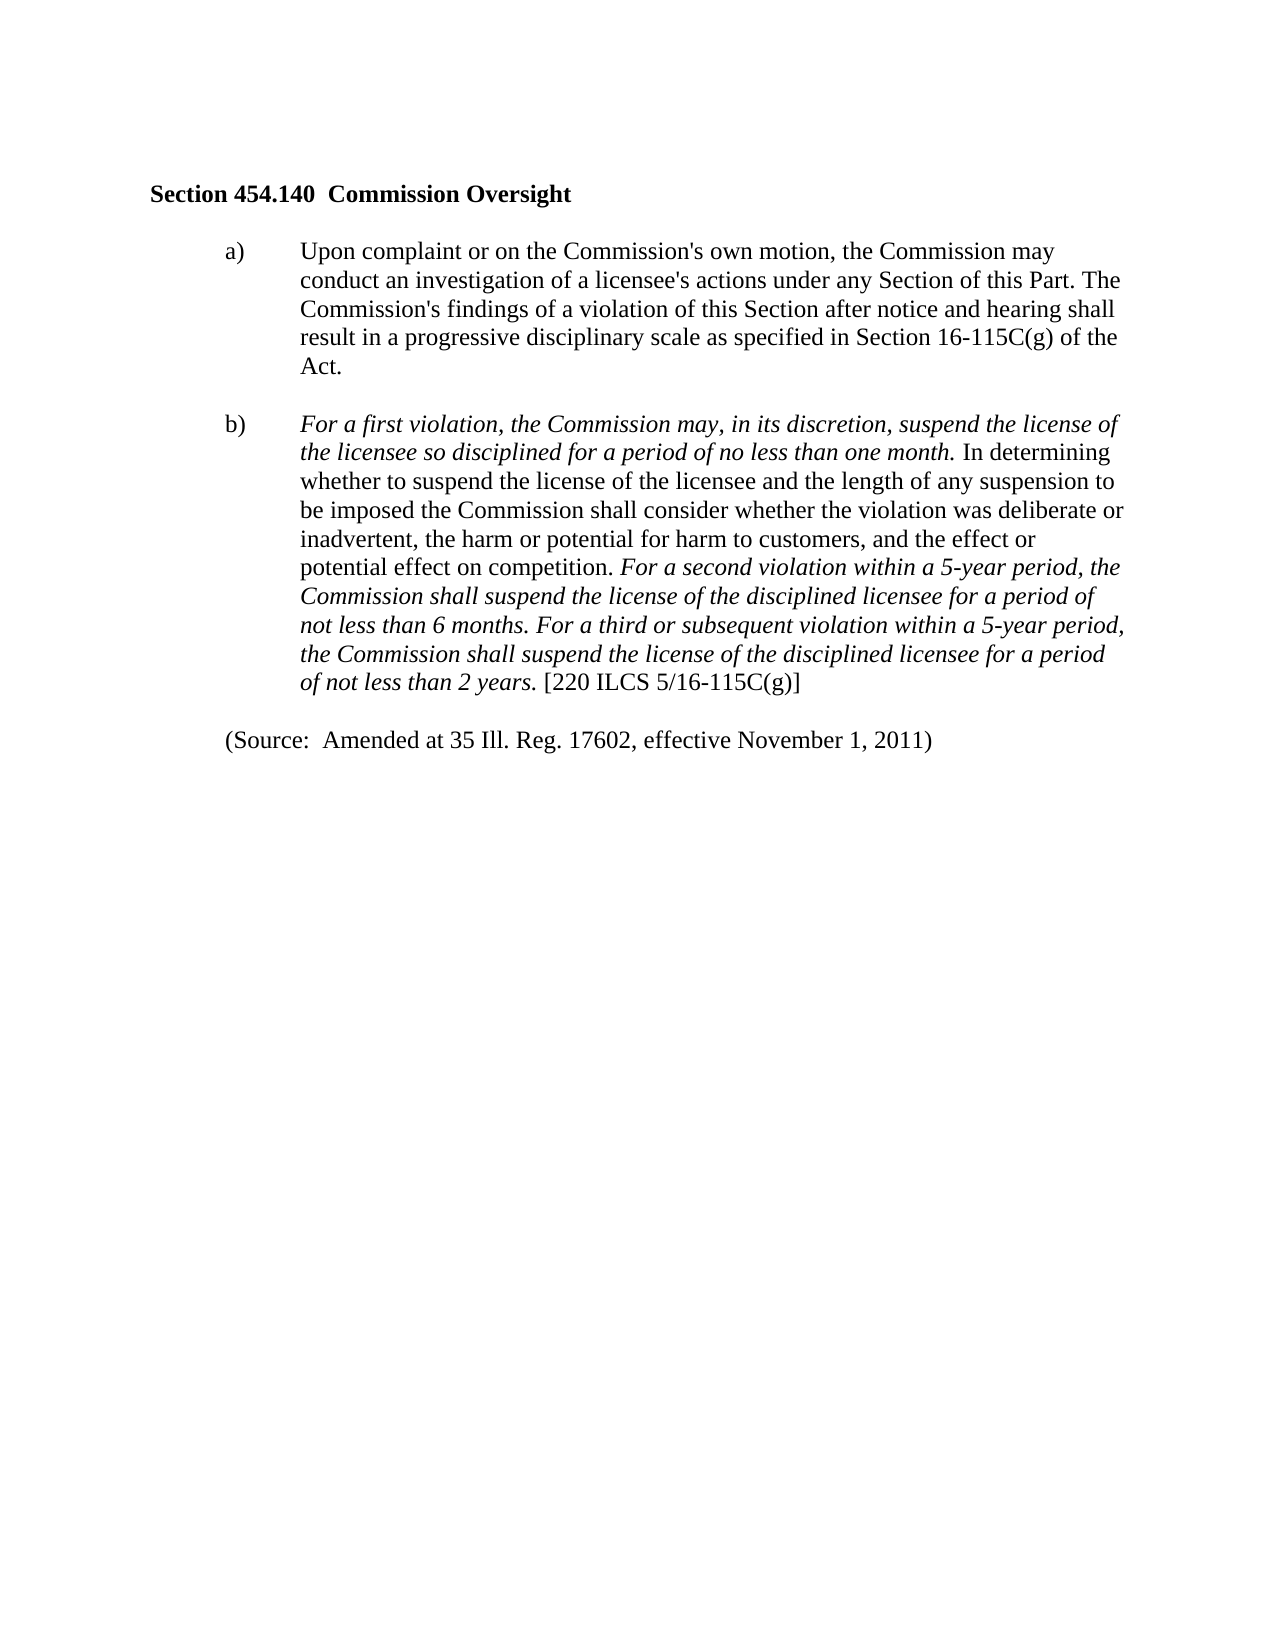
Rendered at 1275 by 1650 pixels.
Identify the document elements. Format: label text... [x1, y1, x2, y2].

text a) Upon complaint or on the Commission's own motion, the Commission may conduct an investigation of a licensee's actions under any Section of this Part. The Commission's findings of a violation of this Section after notice and hearing shall result in a progressive disciplinary scale as specified in Section 16-115C(g) of the Act. [225, 236, 1125, 380]
text Section 454.140 Commission Oversight [150, 179, 1125, 207]
text b) For a first violation, the Commission may, in its discretion, suspend the license of the licensee so disciplined for a period of no less than one month. In determining whether to suspend the license of the licensee and the length of any suspension to be imposed the Commission shall consider whether the violation was deliberate or inadvertent, the harm or potential for harm to customers, and the effect or potential effect on competition. For a second violation within a 5-year period, the Commission shall suspend the license of the disciplined licensee for a period of not less than 6 months. For a third or subsequent violation within a 5-year period, the Commission shall suspend the license of the disciplined licensee for a period of not less than 2 years. [220 ILCS 5C(g)] [225, 409, 1125, 696]
text (Source: Amended at 35 Ill. Reg. 17602, effective November 1, 2011) [225, 725, 1125, 754]
